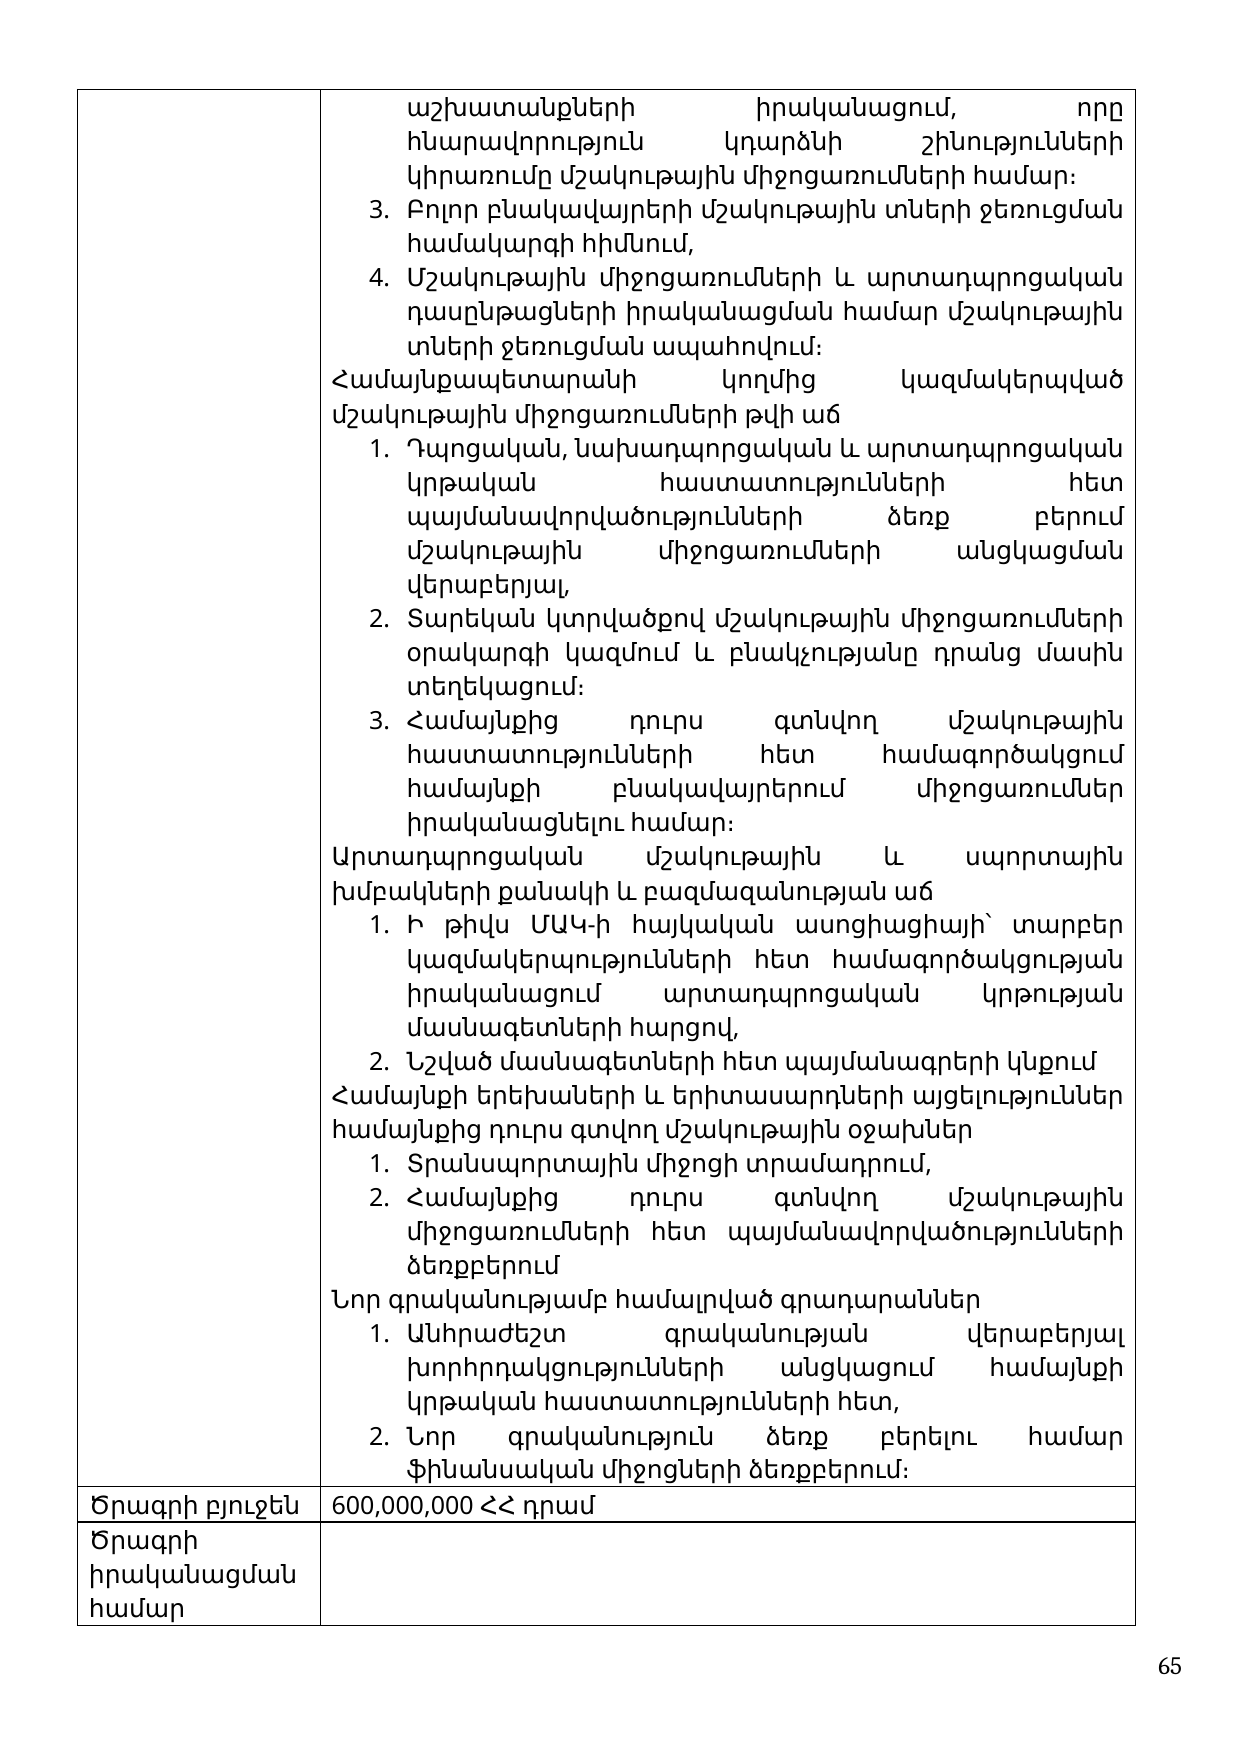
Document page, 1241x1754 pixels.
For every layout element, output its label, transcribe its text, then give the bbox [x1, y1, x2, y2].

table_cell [78, 90, 320, 1486]
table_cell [321, 90, 1135, 1486]
table_cell 600,000,000 ՀՀ դրամ [321, 1487, 1135, 1521]
table_cell Ծրագրի բյուջեն [78, 1487, 320, 1521]
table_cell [78, 1523, 320, 1624]
table_cell [321, 1523, 1135, 1624]
